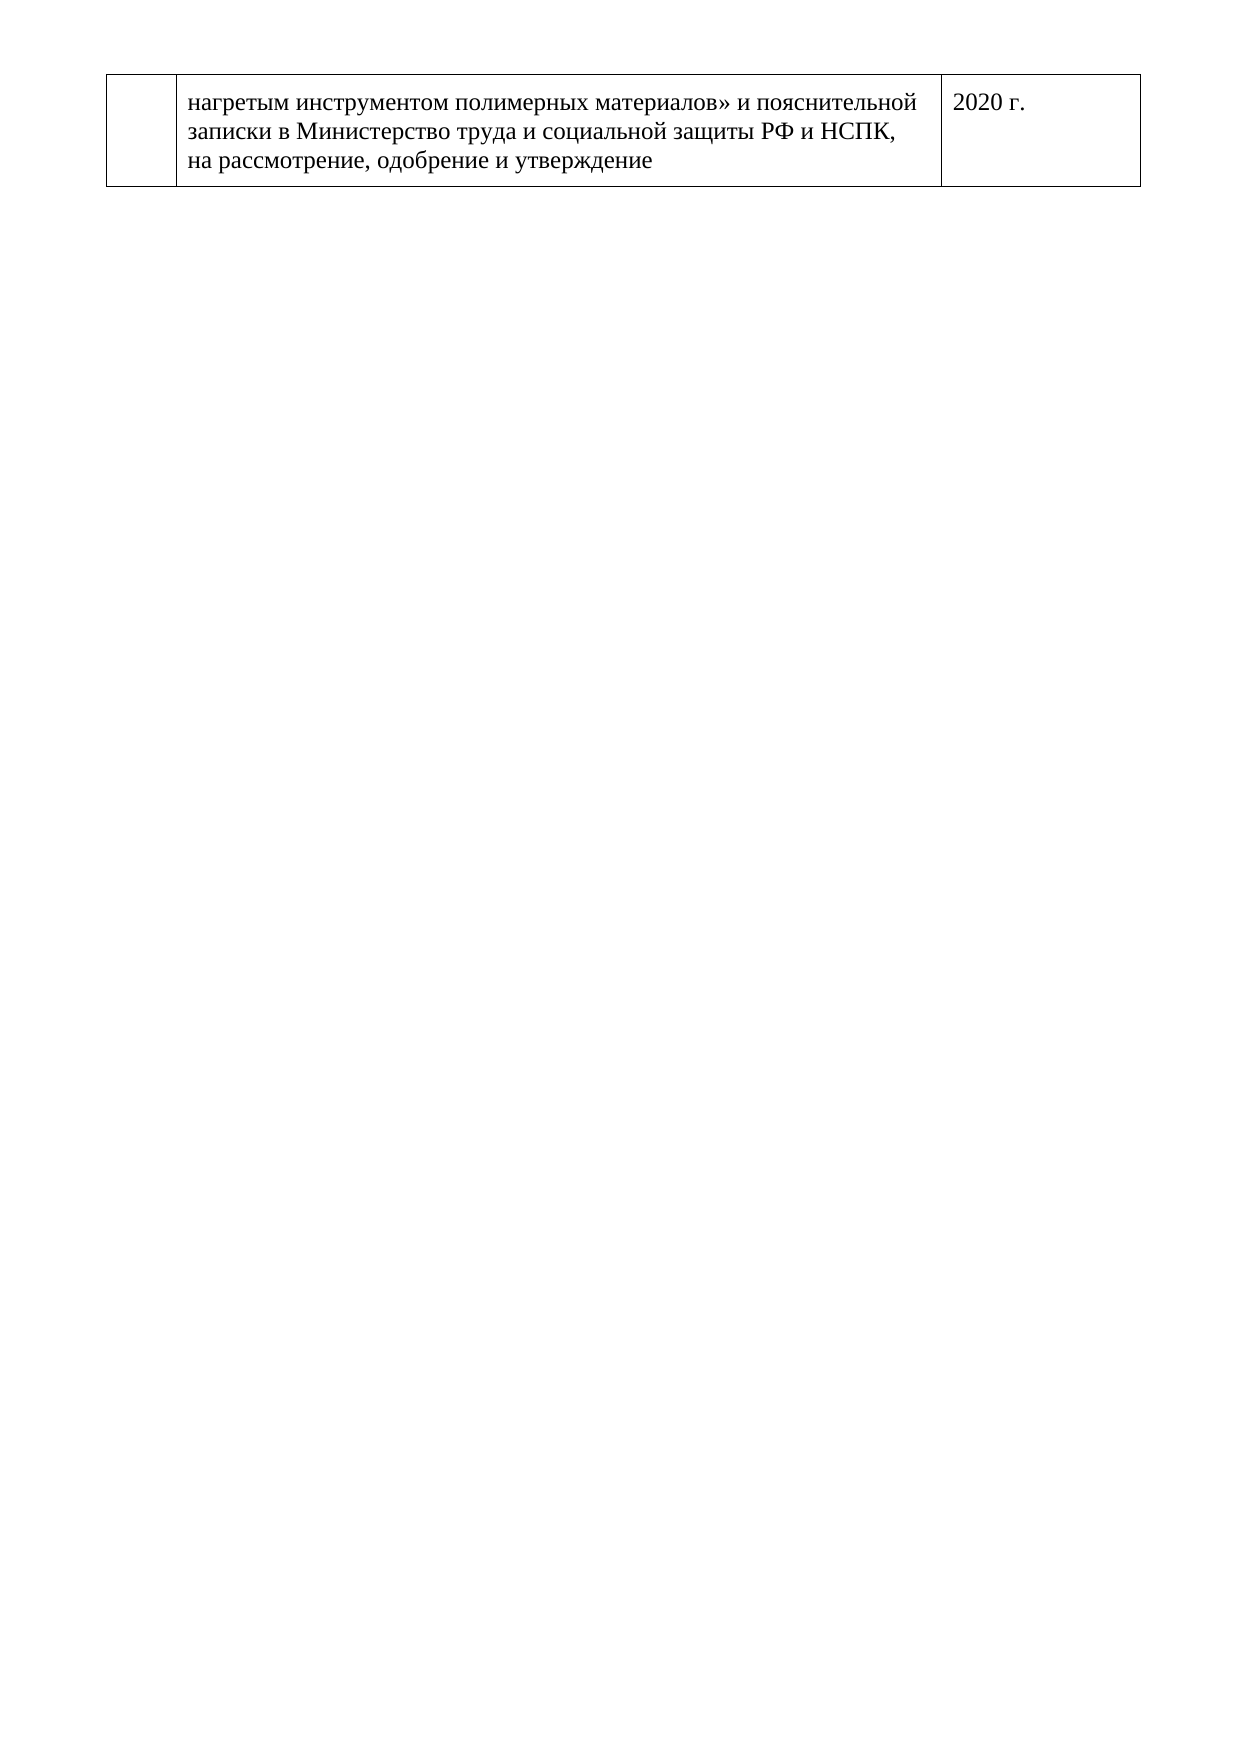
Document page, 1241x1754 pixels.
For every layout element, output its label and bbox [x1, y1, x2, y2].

table_cell [177, 75, 941, 186]
table_cell [107, 75, 176, 186]
table_cell [942, 75, 1140, 186]
